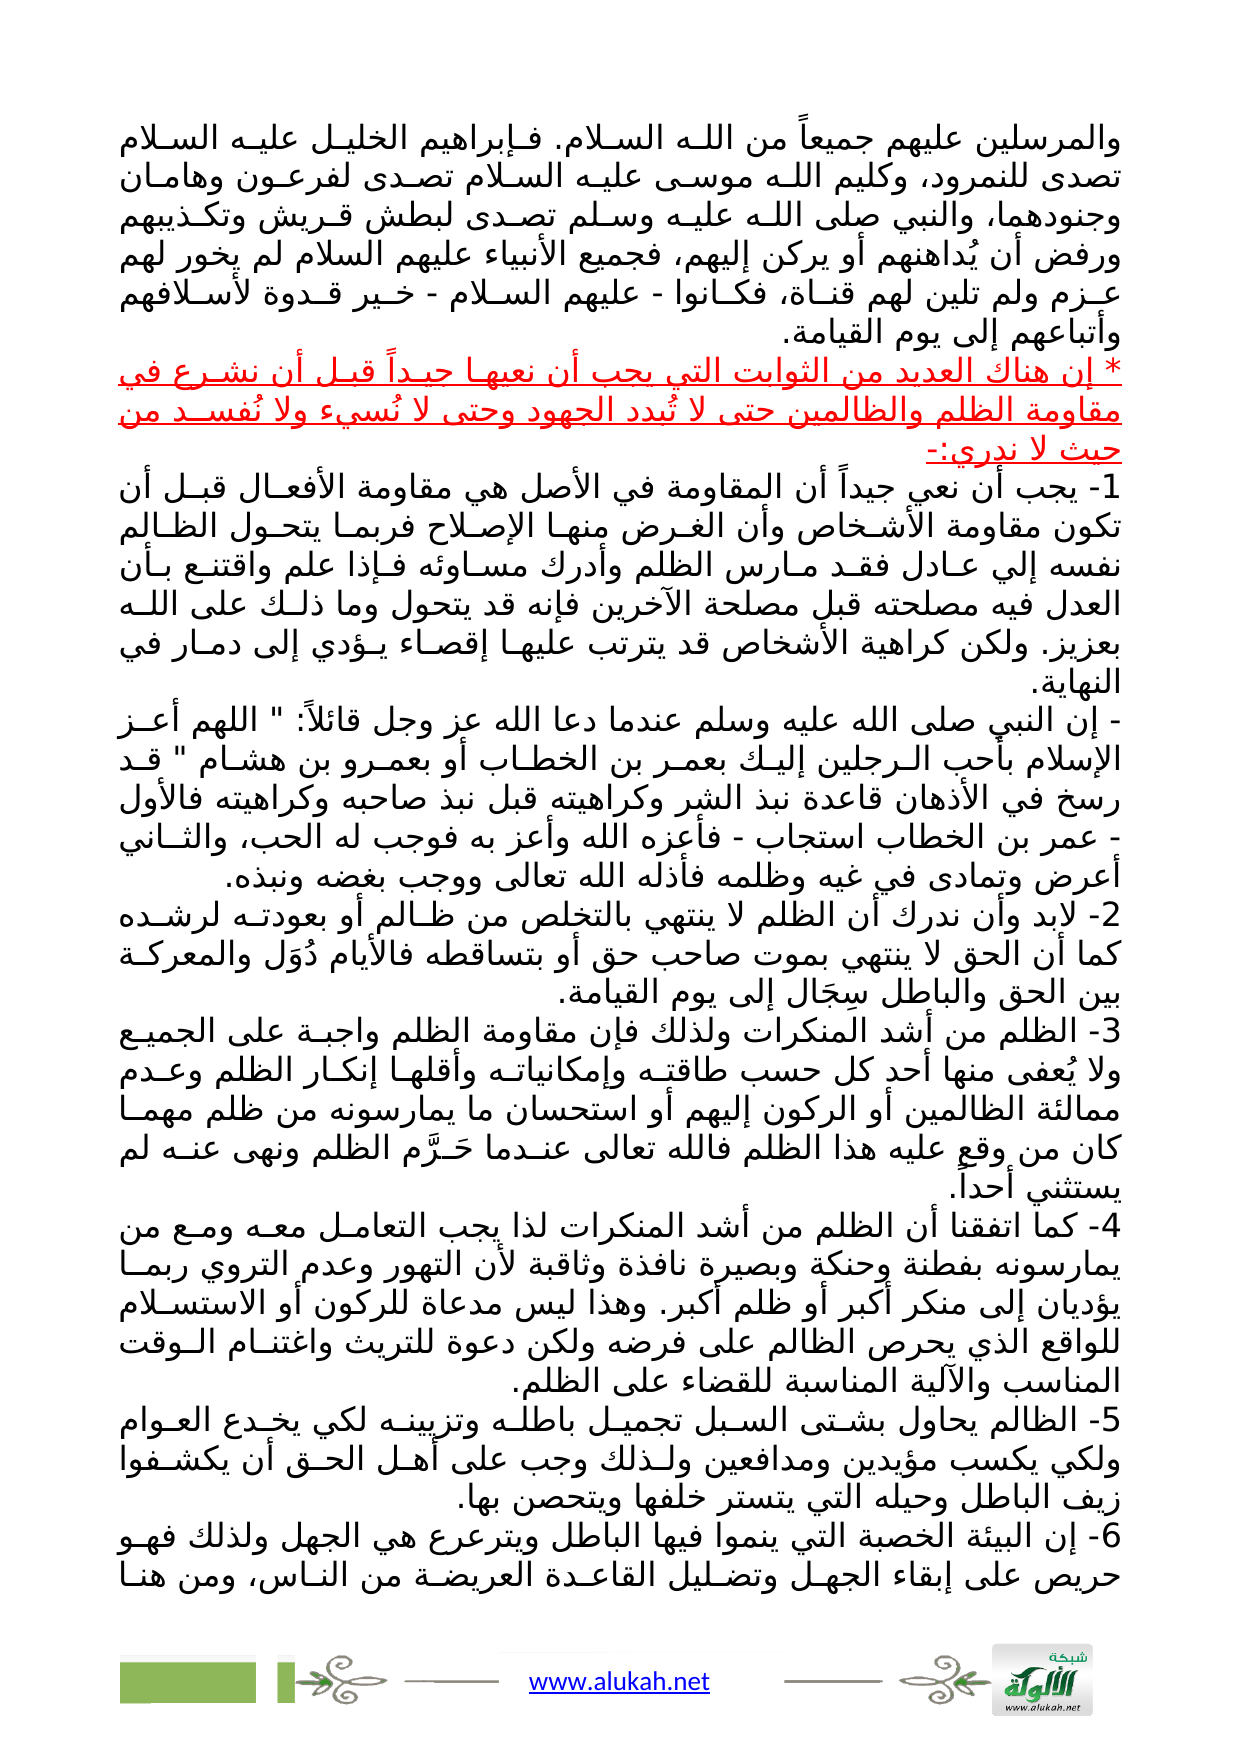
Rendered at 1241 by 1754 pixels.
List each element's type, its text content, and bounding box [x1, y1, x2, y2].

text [118, 1517, 1122, 1594]
picture [118, 1641, 1094, 1723]
text 3- الظلم من أشد المنكرات ولذلك فإن مقاومة الظلم واجبة على الجميع ولا يُعفى منها أحد كل حسب طاقته وإمكانياته وأقلها إنكار الظلم وعدم ممالئة الظالمين أو الركون إليهم أو استحسان ما يمارسونه من ظلم مهما كان من وقع عليه هذا الظلم فالله تعالى عندما حَرَّم الظلم ونهى عنه لم يستثني أحداً. [118, 1012, 1122, 1206]
text 4- كما اتفقنا أن الظلم من أشد المنكرات لذا يجب التعامل معه ومع من يمارسونه بفطنة وحنكة وبصيرة نافذة وثاقبة لأن التهور وعدم التروي ربما يؤديان إلى منكر أكبر أو ظلم أكبر. وهذا ليس مدعاة للركون أو الاستسلام للواقع الذي يحرص الظالم على فرضه ولكن دعوة للتريث واغتنام الوقت المناسب والآلية المناسبة للقضاء على الظلم. [118, 1206, 1122, 1400]
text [118, 118, 1122, 351]
text 2- لابد وأن ندرك أن الظلم لا ينتهي بالتخلص من ظالم أو بعودته لرشده كما أن الحق لا ينتهي بموت صاحب حق أو بتساقطه فالأيام دُوَل والمعركة بين الحق والباطل سِجَال إلى يوم القيامة. [118, 895, 1122, 1012]
text 1- يجب أن نعي جيداً أن المقاومة في الأصل هي مقاومة الأفعال قبل أن تكون مقاومة الأشخاص وأن الغرض منها الإصلاح فربما يتحول الظالم نفسه إلي عادل فقد مارس الظلم وأدرك مساوئه فإذا علم واقتنع بأن العدل فيه مصلحته قبل مصلحة الآخرين فإنه قد يتحول وما ذلك على الله بعزيز. ولكن كراهية الأشخاص قد يترتب عليها إقصاء يؤدي إلى دمار في النهاية. [118, 468, 1122, 701]
text * إن هناك العديد من الثوابت التي يجب أن نعيها جيداً قبل أن نشرع في مقاومة الظلم والظالمين حتى لا تُبدد الجهود وحتى لا نُسيء ولا نُفسد من حيث لا ندري:- [118, 351, 1122, 384]
text - إن النبي صلى الله عليه وسلم عندما دعا الله عز وجل قائلاً: " اللهم أعز الإسلام بأحب الرجلين إليك بعمر بن الخطاب أو بعمرو بن هشام " قد رسخ في الأذهان قاعدة نبذ الشر وكراهيته قبل نبذ صاحبه وكراهيته فالأول - عمر بن الخطاب استجاب - فأعزه الله وأعز به فوجب له الحب، والثاني أعرض وتمادى في غيه وظلمه فأذله الله تعالى ووجب بغضه ونبذه. [118, 701, 1122, 895]
text 5- الظالم يحاول بشتى السبل تجميل باطله وتزيينه لكي يخدع العوام ولكي يكسب مؤيدين ومدافعين ولذلك وجب على أهل الحق أن يكشفوا زيف الباطل وحيله التي يتستر خلفها ويتحصن بها. [118, 1400, 1122, 1517]
text * إن هناك العديد من الثوابت التي يجب أن نعيها جيداً قبل أن نشرع في مقاومة الظلم والظالمين حتى لا تُبدد الجهود وحتى لا نُسيء ولا نُفسد من حيث لا ندري:- [118, 425, 1122, 468]
text * إن هناك العديد من الثوابت التي يجب أن نعيها جيداً قبل أن نشرع في مقاومة الظلم والظالمين حتى لا تُبدد الجهود وحتى لا نُسيء ولا نُفسد من حيث لا ندري:- [118, 386, 1122, 423]
